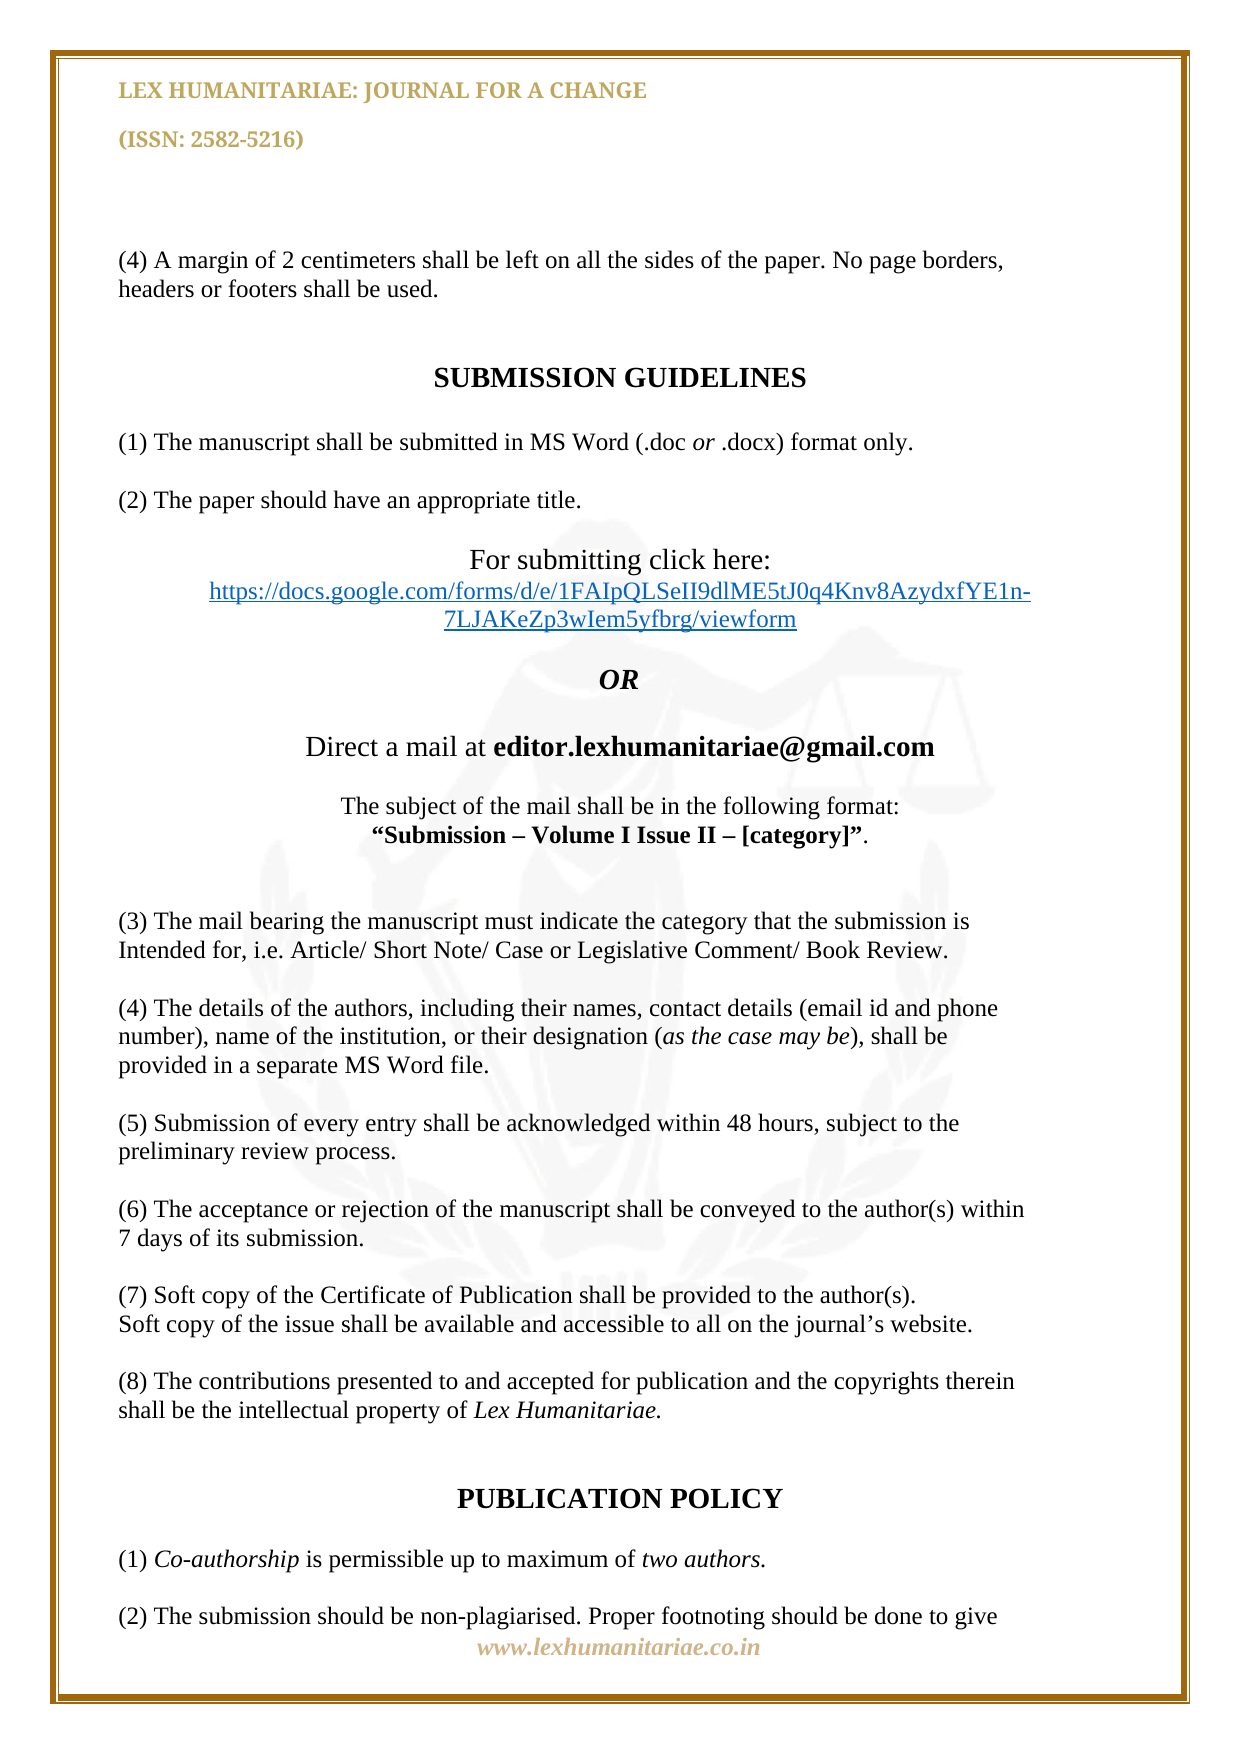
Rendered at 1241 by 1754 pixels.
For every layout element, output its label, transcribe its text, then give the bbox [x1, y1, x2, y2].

text https://docs.google.com/forms/d/e/1FAIpQLSeII9dlME5tJ0q4Knv8AzydxfYE1n-7LJAKeZp3wIem5yfbrg/viewform [118, 576, 1122, 633]
text “Submission – Volume I Issue II – [category]”. [118, 820, 1122, 849]
text preliminary review process. [118, 1136, 1122, 1165]
text (2) The paper should have an appropriate title. [118, 485, 1122, 513]
text Soft copy of the issue shall be available and accessible to all on the journal’s website. [118, 1309, 1122, 1338]
text (6) The acceptance or rejection of the manuscript shall be conveyed to the author(s) within [118, 1194, 1122, 1223]
text (2) The submission should be non-plagiarised. Proper footnoting should be done to give [118, 1601, 1122, 1630]
text (7) Soft copy of the Certificate of Publication shall be provided to the author(s). [118, 1280, 1122, 1309]
text (3) The mail bearing the manuscript must indicate the category that the submission is [118, 906, 1122, 935]
text The subject of the mail shall be in the following format: [118, 791, 1122, 820]
text SUBMISSION GUIDELINES [118, 360, 1122, 394]
text number), name of the institution, or their designation (as the case may be), shall be [118, 1021, 1122, 1050]
text (4) The details of the authors, including their names, contact details (email id and phone [118, 993, 1122, 1021]
text shall be the intellectual property of Lex Humanitariae. [118, 1395, 1122, 1424]
text 7 days of its submission. [118, 1223, 1122, 1251]
text PUBLICATION POLICY [118, 1481, 1122, 1515]
text (1) The manuscript shall be submitted in MS Word (.doc or .docx) format only. [118, 427, 1122, 456]
text For submitting click here: [118, 542, 1122, 576]
text (8) The contributions presented to and accepted for publication and the copyrights therein [118, 1366, 1122, 1395]
picture [112, 416, 1128, 1432]
text headers or footers shall be used. [118, 274, 1122, 303]
text (1) Co-authorship is permissible up to maximum of two authors. [118, 1544, 1122, 1572]
text OR [118, 662, 1122, 696]
text provided in a separate MS Word file. [118, 1050, 1122, 1079]
text (5) Submission of every entry shall be acknowledged within 48 hours, subject to the [118, 1108, 1122, 1136]
text Direct a mail at editor.lexhumanitariae@gmail.com [118, 729, 1122, 763]
text (4) A margin of 2 centimeters shall be left on all the sides of the paper. No page borders, [118, 245, 1122, 274]
text Intended for, i.e. Article/ Short Note/ Case or Legislative Comment/ Book Review. [118, 935, 1122, 964]
